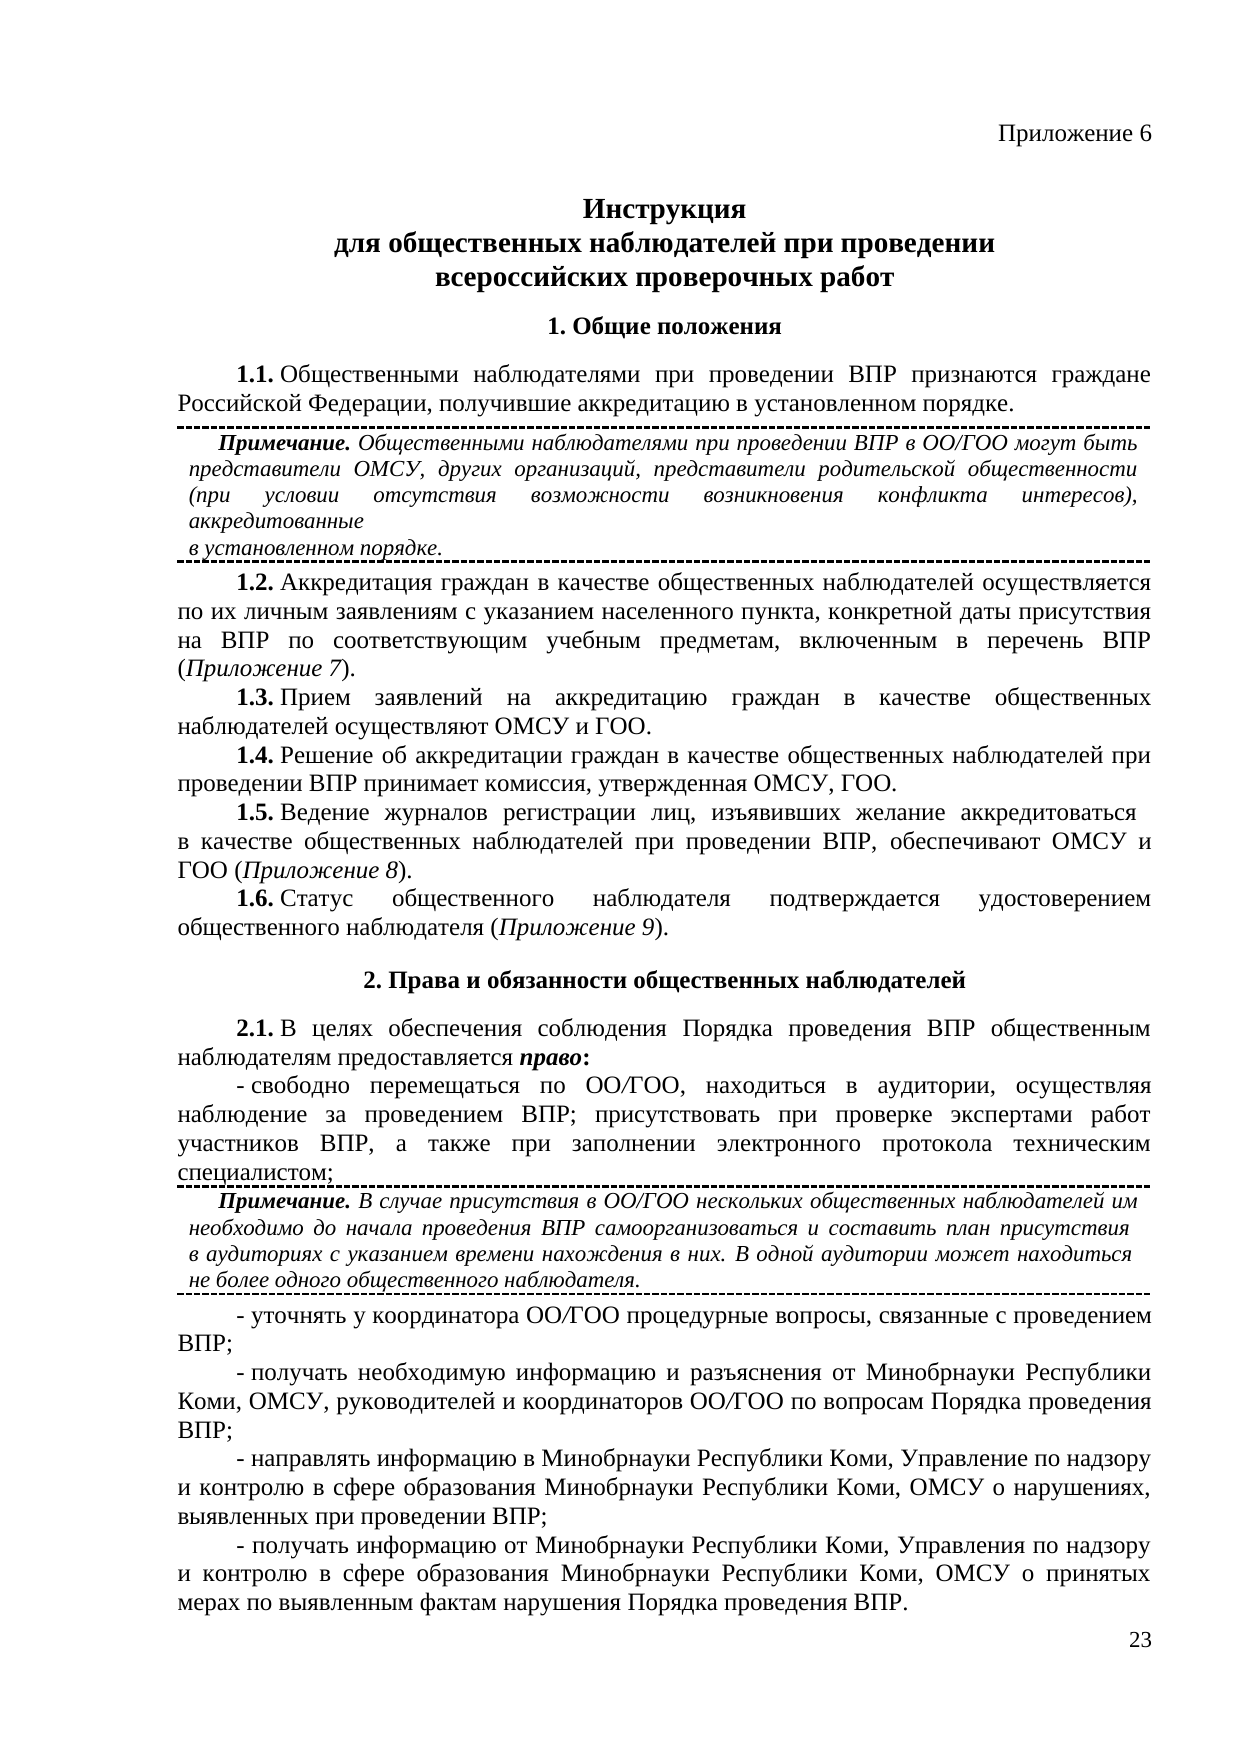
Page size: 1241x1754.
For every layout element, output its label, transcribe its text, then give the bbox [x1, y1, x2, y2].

text 1. Общие положения [177, 311, 1152, 340]
text 2.1. В целях обеспечения соблюдения Порядка проведения ВПР общественным наблюдателям предоставляется право: [177, 1013, 1152, 1070]
text - получать необходимую информацию и разъяснения от Минобрнауки Республики Коми, ОМСУ, руководителей и координаторов ОО/ГОО по вопросам Порядка проведения ВПР; [177, 1357, 1152, 1443]
text - свободно перемещаться по ОО/ГОО, находиться в аудитории, осуществляя наблюдение за проведением ВПР; присутствовать при проверке экспертами работ участников ВПР, а также при заполнении электронного протокола техническим специалистом; [177, 1070, 1152, 1185]
text для общественных наблюдателей при проведении [177, 225, 1152, 259]
list 1.1. Общественными наблюдателями при проведении ВПР признаются граждане Российской Федерации, получившие аккредитацию в установленном порядке. [177, 359, 1152, 417]
text - уточнять у координатора ОО/ГОО процедурные вопросы, связанные с проведением ВПР; [177, 1300, 1152, 1357]
text 2. Права и обязанности общественных наблюдателей [177, 965, 1152, 994]
text 1.4. Решение об аккредитации граждан в качестве общественных наблюдателей при проведении ВПР принимает комиссия, утвержденная ОМСУ, ГОО. [177, 740, 1152, 797]
list Приложение 6 [274, 118, 1152, 175]
text всероссийских проверочных работ [177, 259, 1152, 292]
text - получать информацию от Минобрнауки Республики Коми, Управления по надзору и контролю в сфере образования Минобрнауки Республики Коми, ОМСУ о принятых мерах по выявленным фактам нарушения Порядка проведения ВПР. [177, 1530, 1152, 1616]
table_header Примечание. Общественными наблюдателями при проведении ВПР в ОО/ГОО могут быть представители ОМСУ, других организаций, представители родительской общественности (при условии отсутствия возможности возникновения конфликта интересов), аккредитованные в установленном порядке. [177, 426, 1152, 560]
text 1.5. Ведение журналов регистрации лиц, изъявивших желание аккредитоваться в качестве общественных наблюдателей при проведении ВПР, обеспечивают ОМСУ и ГОО (Приложение 8). [177, 797, 1152, 883]
text - направлять информацию в Минобрнауки Республики Коми, Управление по надзору и контролю в сфере образования Минобрнауки Республики Коми, ОМСУ о нарушениях, выявленных при проведении ВПР; [177, 1443, 1152, 1530]
text 1.2. Аккредитация граждан в качестве общественных наблюдателей осуществляется по их личным заявлениям с указанием населенного пункта, конкретной даты присутствия на ВПР по соответствующим учебным предметам, включенным в перечень ВПР (Приложение 7). [177, 567, 1152, 682]
table_header Примечание. В случае присутствия в ОО/ГОО нескольких общественных наблюдателей им необходимо до начала проведения ВПР самоорганизоваться и составить план присутствия в аудиториях с указанием времени нахождения в них. В одной аудитории может находиться не более одного общественного наблюдателя. [177, 1185, 1152, 1293]
text 1.3. Прием заявлений на аккредитацию граждан в качестве общественных наблюдателей осуществляют ОМСУ и ГОО. [177, 682, 1152, 740]
text 1.6. Статус общественного наблюдателя подтверждается удостоверением общественного наблюдателя (Приложение 9). [177, 883, 1152, 941]
text Инструкция [177, 192, 1152, 225]
